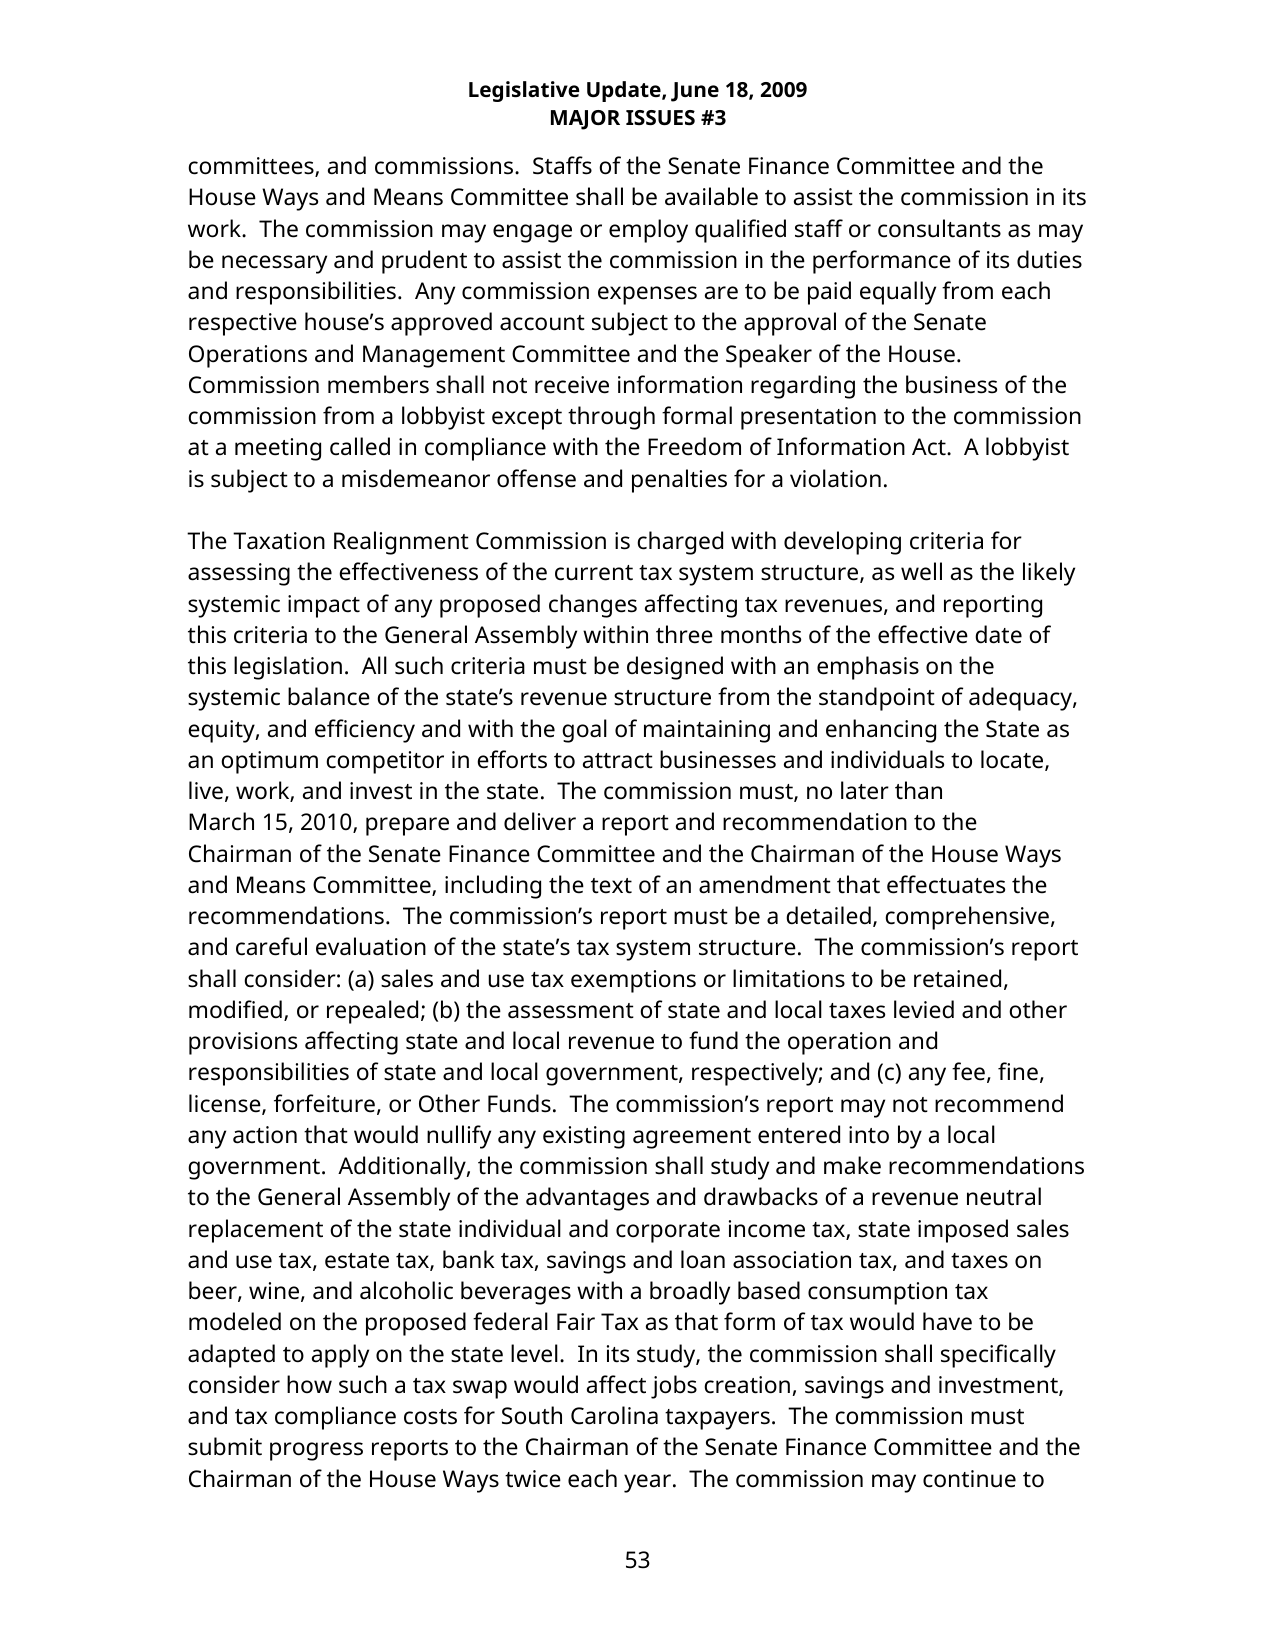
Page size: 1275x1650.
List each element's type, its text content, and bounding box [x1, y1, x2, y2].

text The Taxation Realignment Commission is charged with developing criteria for assessing the effectiveness of the current tax system structure, as well as the likely systemic impact of any proposed changes affecting tax revenues, and reporting this criteria to the General Assembly within three months of the effective date of this legislation. All such criteria must be designed with an emphasis on the systemic balance of the state’s revenue structure from the standpoint of adequacy, equity, and efficiency and with the goal of maintaining and enhancing the State as an optimum competitor in efforts to attract businesses and individuals to locate, live, work, and invest in the state. The commission must, no later than [187, 525, 1087, 806]
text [187, 150, 1087, 494]
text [187, 806, 1087, 1494]
